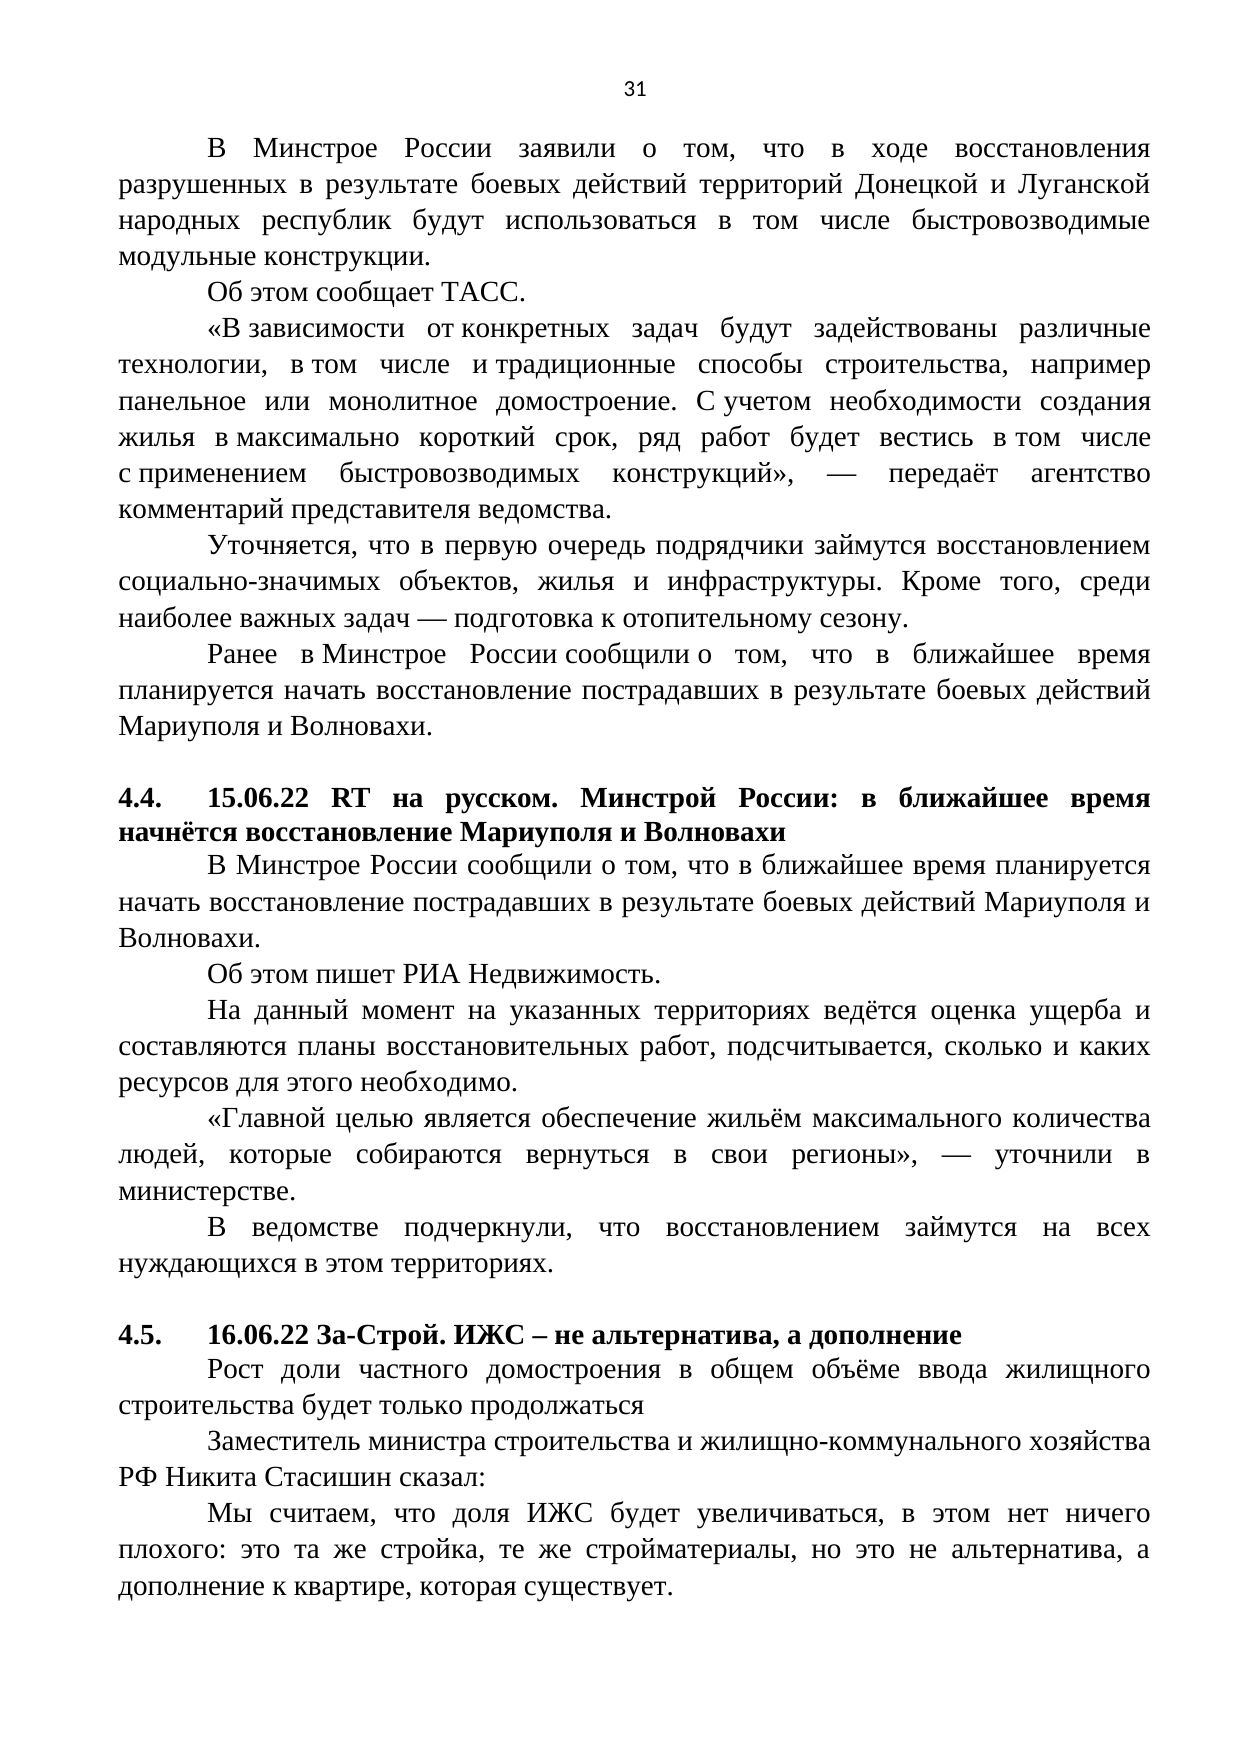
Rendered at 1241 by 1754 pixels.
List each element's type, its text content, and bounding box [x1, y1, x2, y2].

text Заместитель министра строительства и жилищно-коммунального хозяйства РФ Никита Стасишин сказал: [118, 1423, 1152, 1493]
text Уточняется, что в первую очередь подрядчики займутся восстановлением социально-значимых объектов, жилья и инфраструктуры. Кроме того, среди наиболее важных задач — подготовка к отопительному сезону. [118, 527, 1152, 633]
text В Минстрое России заявили о том, что в ходе восстановления разрушенных в результате боевых действий территорий Донецкой и Луганской народных республик будут использоваться в том числе быстровозводимые модульные конструкции. [118, 130, 1152, 272]
text На данный момент на указанных территориях ведётся оценка ущерба и составляются планы восстановительных работ, подсчитывается, сколько и каких ресурсов для этого необходимо. [118, 992, 1152, 1098]
text Мы считаем, что доля ИЖС будет увеличиваться, в этом нет ничего плохого: это та же стройка, те же стройматериалы, но это не альтернатива, а дополнение к квартире, которая существует. [118, 1496, 1152, 1601]
subtitle 16.06.22 За-Строй. ИЖС – не альтернатива, а дополнение [118, 1317, 1152, 1351]
text Ранее в Минстрое России сообщили о том, что в ближайшее время планируется начать восстановление пострадавших в результате боевых действий Мариуполя и Волновахи. [118, 636, 1152, 742]
text В ведомстве подчеркнули, что восстановлением займутся на всех нуждающихся в этом территориях. [118, 1209, 1152, 1279]
text В Минстрое России сообщили о том, что в ближайшее время планируется начать восстановление пострадавших в результате боевых действий Мариуполя и Волновахи. [118, 847, 1152, 953]
text «В зависимости от конкретных задач будут задействованы различные технологии, в том числе и традиционные способы строительства, например панельное или монолитное домостроение. С учетом необходимости создания жилья в максимально короткий срок, ряд работ будет вестись в том числе с применением быстровозводимых конструкций», — передаёт агентство комментарий представителя ведомства. [118, 311, 1152, 525]
text Рост доли частного домостроения в общем объёме ввода жилищного строительства будет только продолжаться [118, 1351, 1152, 1421]
text Об этом сообщает ТАСС. [118, 274, 1152, 308]
subtitle 15.06.22 RT на русском. Минстрой России: в ближайшее время начнётся восстановление Мариуполя и Волновахи [118, 780, 1152, 847]
text «Главной целью является обеспечение жильём максимального количества людей, которые собираются вернуться в свои регионы», — уточнили в министерстве. [118, 1101, 1152, 1206]
text Об этом пишет РИА Недвижимость. [118, 956, 1152, 989]
